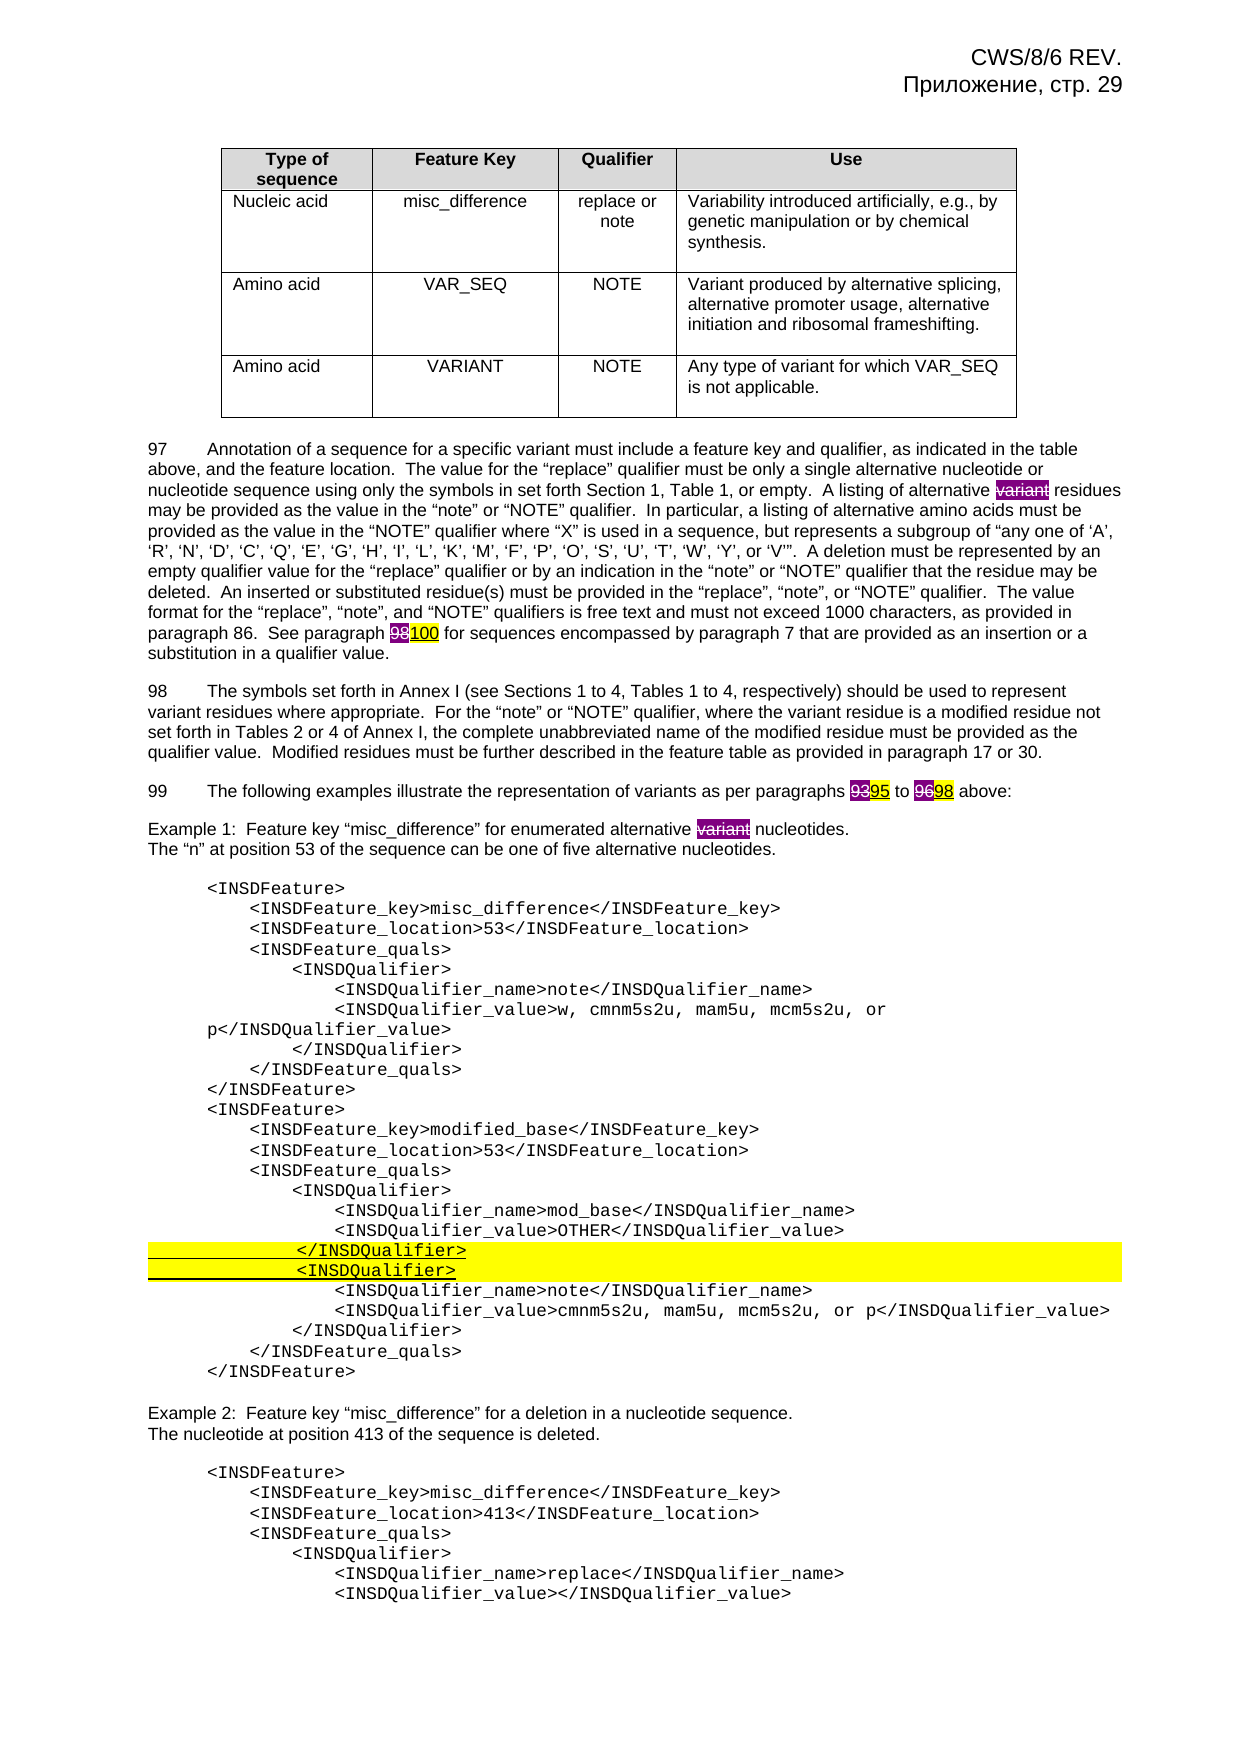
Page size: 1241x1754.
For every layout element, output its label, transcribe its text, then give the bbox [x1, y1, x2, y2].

text </INSDFeature_quals> [207, 1342, 1122, 1362]
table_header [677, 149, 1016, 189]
text <INSDQualifier_value></INSDQualifier_value> [207, 1585, 1122, 1605]
text <INSDQualifier_name>note</INSDQualifier_name> [207, 980, 1122, 1000]
text <INSDFeature_key>misc_difference</INSDFeature_key> [207, 1484, 1122, 1504]
text <INSDQualifier> [207, 1181, 1122, 1201]
text </INSDQualifier> [148, 1242, 1122, 1262]
list The following examples illustrate the representation of variants as per paragraphs 9395 to 9698 above: [148, 780, 850, 801]
text The nucleotide at position 413 of the sequence is deleted. [148, 1423, 1122, 1444]
text </INSDQualifier> [207, 1322, 1122, 1342]
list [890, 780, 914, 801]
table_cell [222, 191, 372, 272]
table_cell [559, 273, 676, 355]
list Annotation of a sequence for a specific variant must include a feature key and qualifier, as indicated in the table above, and the feature location. The value for the “replace” qualifier must be only a single alternative nucleotide or nucleotide sequence using only the symbols in set forth Section 1, Table 1, or empty. A listing of alternative variant residues may be provided as the value in the “note” or “NOTE” qualifier. In particular, a listing of alternative amino acids must be provided as the value in the “NOTE” qualifier where “X” is used in a sequence, but represents a subgroup of “any one of ‘A’, ‘R’, ‘N’, ‘D’, ‘C’, ‘Q’, ‘E’, ‘G’, ‘H’, ‘I’, ‘L’, ‘K’, ‘M’, ‘F’, ‘P’, ‘O’, ‘S’, ‘U’, ‘T’, ‘W’, ‘Y’, or ‘V’”. A deletion must be represented by an empty qualifier value for the “replace” qualifier or by an indication in the “note” or “NOTE” qualifier that the residue may be deleted. An inserted or substituted residue(s) must be provided in the “replace”, “note”, or “NOTE” qualifier. The value format for the “replace”, “note”, and “NOTE” qualifiers is free text and must not exceed 1000 characters, as provided in paragraph 86. See paragraph 98100 for sequences encompassed by paragraph 7 that are provided as an insertion or a substitution in a qualifier value. [148, 439, 1122, 663]
text Example 2: Feature key “misc_difference” for a deletion in a nucleotide sequence. [148, 1403, 1122, 1423]
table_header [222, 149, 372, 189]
text <INSDFeature> [207, 1464, 1122, 1484]
text Example 1: Feature key “misc_difference” for enumerated alternative variant nucleotides. [148, 818, 1122, 839]
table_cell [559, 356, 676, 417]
text <INSDQualifier_value>OTHER</INSDQualifier_value> [207, 1222, 1122, 1242]
text <INSDQualifier_value>cmnm5s2u, mam5u, mcm5s2u, or p</INSDQualifier_value> [207, 1302, 1122, 1322]
text <INSDFeature_location>53</INSDFeature_location> [207, 1141, 1122, 1161]
text <INSDFeature> [207, 1101, 1122, 1121]
text </INSDQualifier> [207, 1041, 1122, 1061]
text <INSDFeature_quals> [207, 1161, 1122, 1181]
text <INSDFeature_quals> [207, 940, 1122, 960]
list The symbols set forth in Annex I (see Sections 1 to 4, Tables 1 to 4, respectively) should be used to represent variant residues where appropriate. For the “note” or “NOTE” qualifier, where the variant residue is a modified residue not set forth in Tables 2 or 4 of Annex I, the complete unabbreviated name of the modified residue must be provided as the qualifier value. Modified residues must be further described in the feature table as provided in paragraph 17 or 30. [148, 681, 1122, 763]
text <INSDQualifier> [207, 960, 1122, 980]
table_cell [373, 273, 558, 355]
text <INSDFeature_location>53</INSDFeature_location> [207, 920, 1122, 940]
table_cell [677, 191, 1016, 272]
text <INSDFeature> [207, 880, 1122, 900]
text <INSDFeature_location>413</INSDFeature_location> [207, 1504, 1122, 1524]
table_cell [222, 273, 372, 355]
text <INSDQualifier_name>note</INSDQualifier_name> [207, 1282, 1122, 1302]
text <INSDQualifier_name>replace</INSDQualifier_name> [207, 1564, 1122, 1585]
text <INSDQualifier> [148, 1262, 1122, 1282]
text <INSDQualifier_name>mod_base</INSDQualifier_name> [207, 1201, 1122, 1222]
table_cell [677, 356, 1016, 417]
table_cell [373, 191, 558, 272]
text The “n” at position 53 of the sequence can be one of five alternative nucleotides. [148, 839, 1122, 859]
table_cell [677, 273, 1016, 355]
text <INSDFeature_key>misc_difference</INSDFeature_key> [207, 900, 1122, 920]
text </INSDFeature_quals> [207, 1061, 1122, 1081]
text <INSDFeature_key>modified_base</INSDFeature_key> [207, 1121, 1122, 1141]
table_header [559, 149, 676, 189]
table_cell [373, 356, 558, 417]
text </INSDFeature> [207, 1362, 1122, 1382]
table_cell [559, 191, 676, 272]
text </INSDFeature> [207, 1081, 1122, 1101]
text <INSDFeature_quals> [207, 1524, 1122, 1544]
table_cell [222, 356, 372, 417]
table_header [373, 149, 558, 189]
text <INSDQualifier> [207, 1544, 1122, 1564]
text <INSDQualifier_value>w, cmnm5s2u, mam5u, mcm5s2u, or p</INSDQualifier_value> [207, 1000, 1122, 1041]
